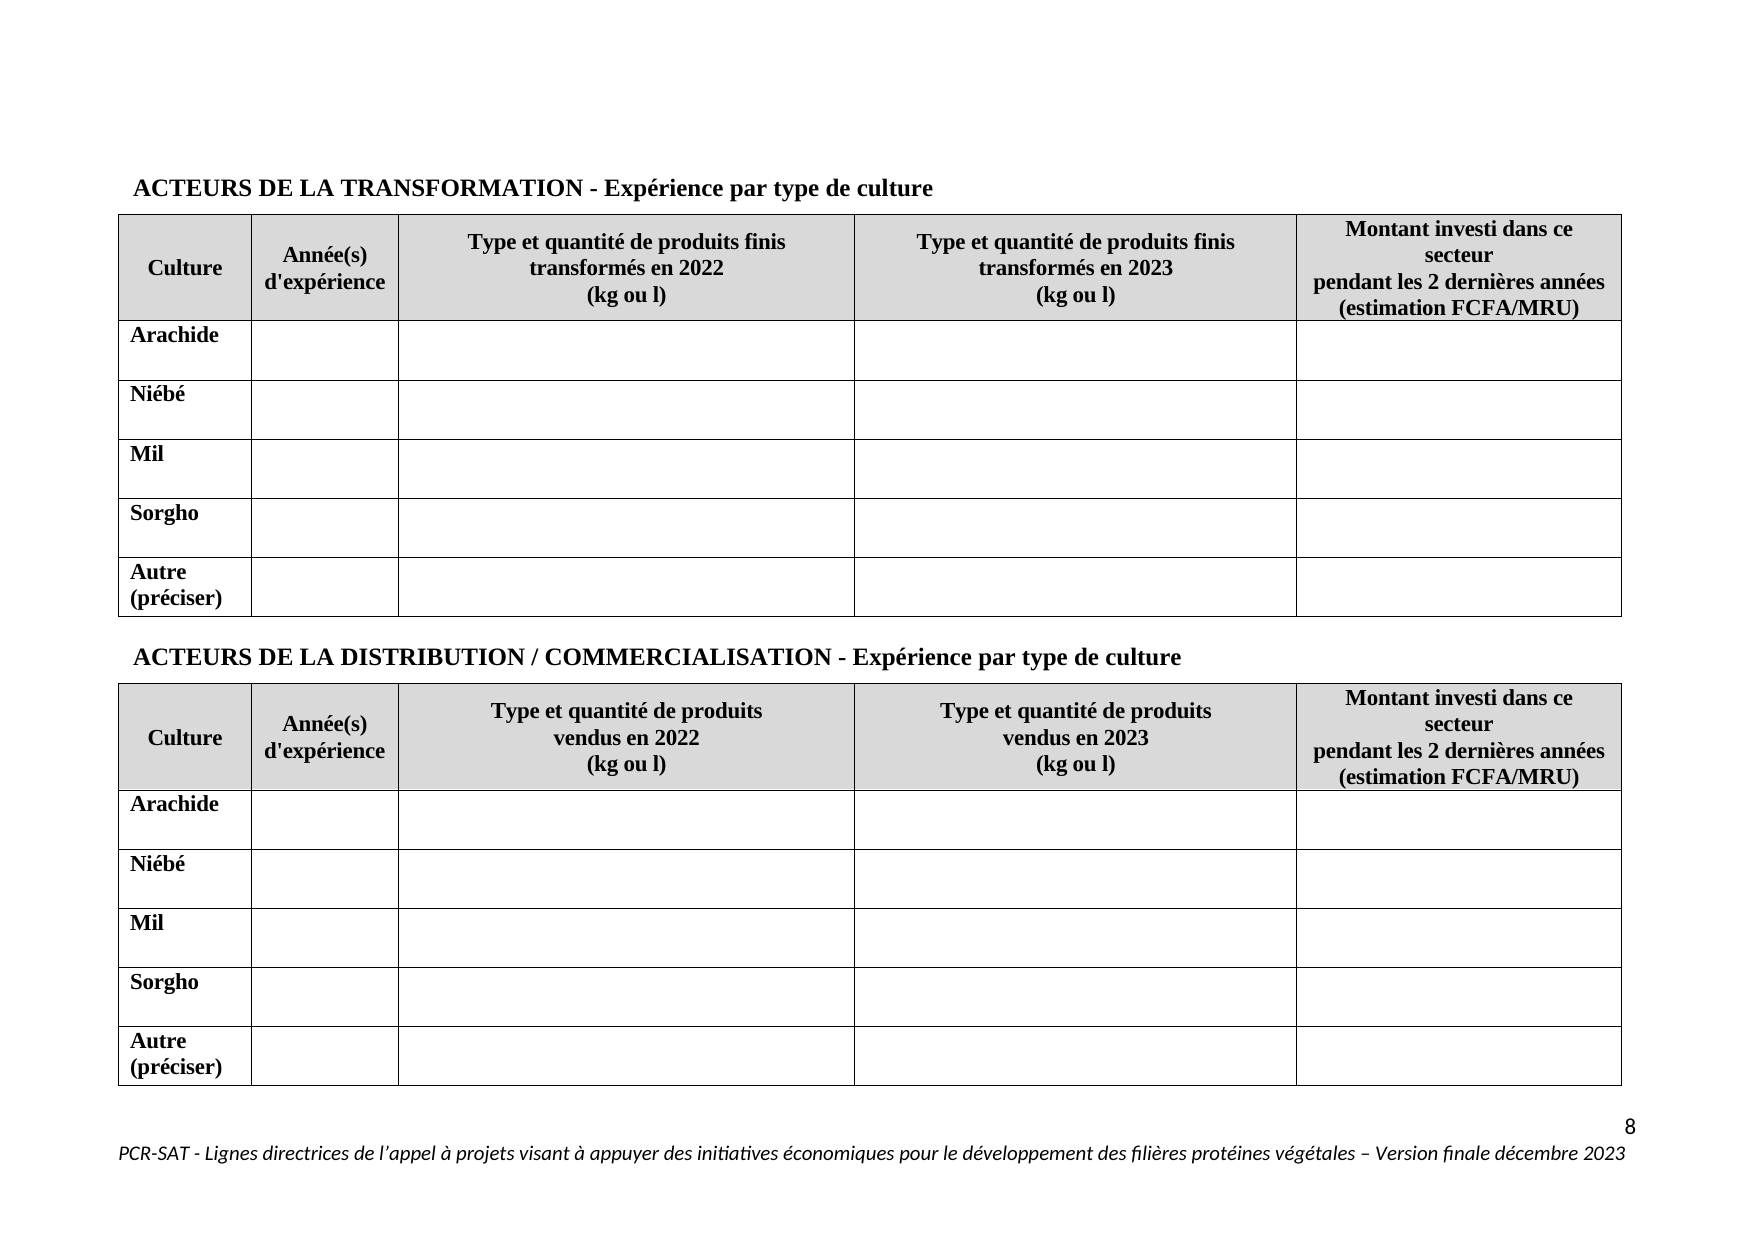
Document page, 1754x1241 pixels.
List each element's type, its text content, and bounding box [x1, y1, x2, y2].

list ACTEURS DE LA TRANSFORMATION - Expérience par type de culture [133, 173, 1636, 201]
table_cell [399, 321, 854, 379]
table_cell [399, 381, 854, 438]
table_cell Autre (préciser) [119, 558, 251, 616]
table_header Type et quantité de produits finis transformés en 2022 (kg ou l) [399, 215, 854, 320]
table_cell [399, 499, 854, 557]
table_cell [399, 968, 854, 1026]
table_cell [855, 968, 1296, 1026]
table_cell [399, 1027, 854, 1085]
table_cell [1297, 968, 1621, 1026]
table_cell [252, 321, 398, 379]
table_cell [399, 791, 854, 848]
table_cell Autre (préciser) [119, 1027, 251, 1085]
table_cell [252, 499, 398, 557]
table_cell [855, 909, 1296, 967]
table_cell [252, 558, 398, 616]
table_cell [1297, 791, 1621, 848]
table_cell [1297, 381, 1621, 438]
table_cell Niébé [119, 850, 251, 908]
table_cell [855, 321, 1296, 379]
table_cell Arachide [119, 321, 251, 379]
table_cell [252, 968, 398, 1026]
table_cell [855, 440, 1296, 498]
table_cell [1297, 440, 1621, 498]
table_cell [855, 499, 1296, 557]
table_cell [855, 381, 1296, 438]
table_cell [252, 791, 398, 848]
table_cell [855, 558, 1296, 616]
table_cell [252, 909, 398, 967]
table_cell [252, 850, 398, 908]
table_cell [855, 1027, 1296, 1085]
table_header Type et quantité de produits vendus en 2023 (kg ou l) [855, 684, 1296, 789]
table_cell [252, 440, 398, 498]
table_cell [399, 850, 854, 908]
table_header Année(s) d'expérience [252, 684, 398, 789]
table_header Montant investi dans ce secteur pendant les 2 dernières années (estimation FCFA/MRU) [1297, 215, 1621, 320]
table_cell [252, 1027, 398, 1085]
list ACTEURS DE LA DISTRIBUTION / COMMERCIALISATION - Expérience par type de culture [133, 642, 1636, 671]
table_cell Niébé [119, 381, 251, 438]
table_cell [1297, 558, 1621, 616]
table_header Montant investi dans ce secteur pendant les 2 dernières années (estimation FCFA/MRU) [1297, 684, 1621, 789]
table_cell [399, 909, 854, 967]
table_cell Arachide [119, 791, 251, 848]
table_cell Mil [119, 440, 251, 498]
table_cell Mil [119, 909, 251, 967]
table_cell [399, 440, 854, 498]
table_cell [1297, 499, 1621, 557]
table_cell [855, 791, 1296, 848]
table_cell [1297, 1027, 1621, 1085]
table_cell [399, 558, 854, 616]
table_cell Sorgho [119, 968, 251, 1026]
table_cell [252, 381, 398, 438]
table_header Type et quantité de produits finis transformés en 2023 (kg ou l) [855, 215, 1296, 320]
table_header Culture [119, 215, 251, 320]
table_header Culture [119, 684, 251, 789]
table_cell Sorgho [119, 499, 251, 557]
table_cell [1297, 850, 1621, 908]
table_cell [1297, 909, 1621, 967]
table_header Année(s) d'expérience [252, 215, 398, 320]
table_header Type et quantité de produits vendus en 2022 (kg ou l) [399, 684, 854, 789]
table_cell [1297, 321, 1621, 379]
table_cell [855, 850, 1296, 908]
